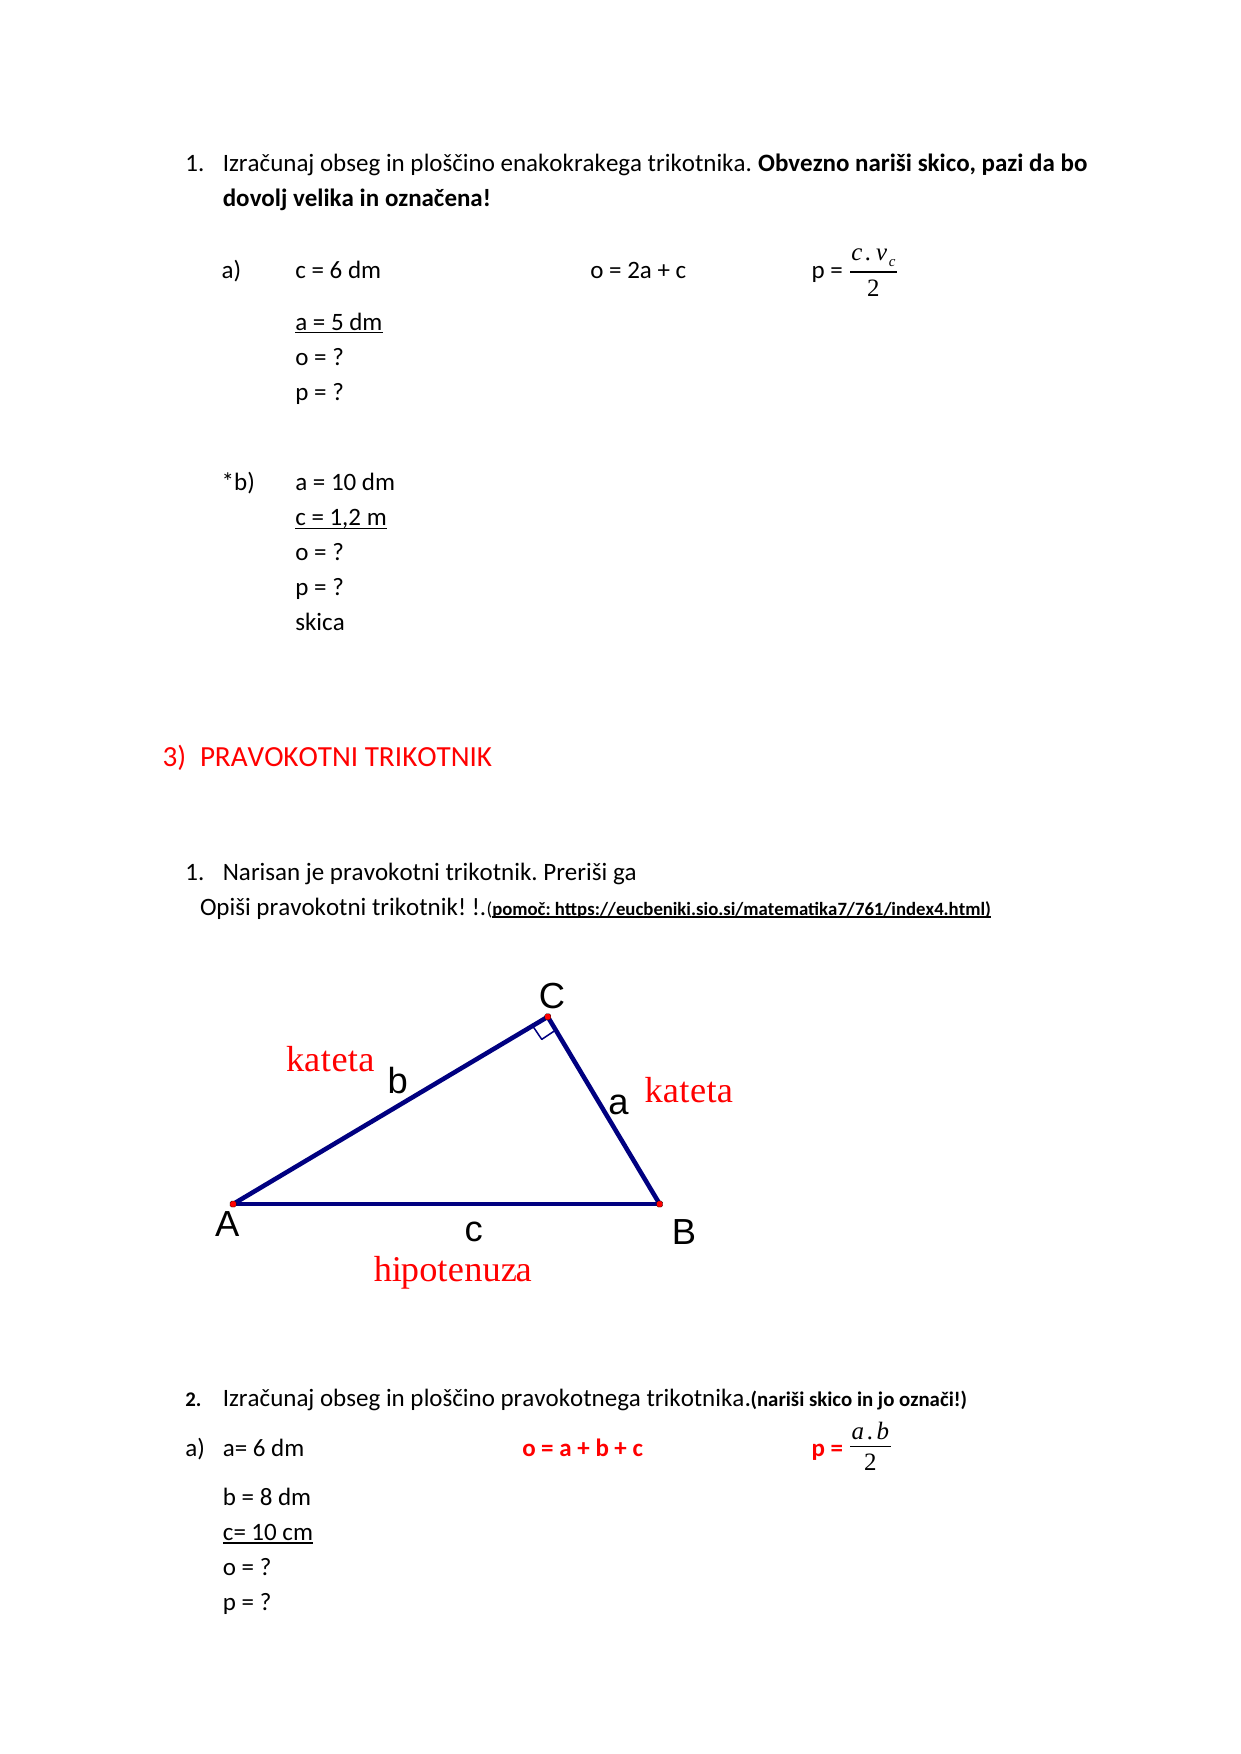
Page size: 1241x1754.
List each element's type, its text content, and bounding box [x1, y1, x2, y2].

text o = ? [295, 341, 1093, 371]
text a) c = 6 dm o = 2a + c p = [148, 238, 1093, 301]
text o = ? [221, 536, 1093, 567]
list c= 10 cm [223, 1516, 1093, 1546]
text p = ? [221, 571, 1093, 602]
text c = 1,2 m [221, 501, 1093, 532]
text skica [221, 606, 1093, 637]
list Izračunaj obseg in ploščino enakokrakega trikotnika. Obvezno nariši skico, pazi da bo dovolj velika in označena! [185, 148, 1093, 213]
list Izračunaj obseg in ploščino pravokotnega trikotnika.(nariši skico in jo označi!) [185, 1382, 1093, 1413]
list PRAVOKOTNI TRIKOTNIK [162, 738, 1093, 774]
list b = 8 dm [223, 1481, 1093, 1511]
list Opiši pravokotni trikotnik! !.(pomoč: https://eucbeniki.sio.si/matematika7/761/index4.html) [200, 891, 1093, 921]
list Narisan je pravokotni trikotnik. Preriši ga [185, 856, 1093, 886]
list o = ? [223, 1551, 1093, 1581]
list a= 6 dm o = a + b + c p = [185, 1417, 1093, 1476]
text a = 5 dm [295, 306, 1093, 336]
text *b) a = 10 dm [192, 466, 1093, 497]
text p = ? [295, 376, 1093, 406]
list p = ? [223, 1586, 1093, 1616]
